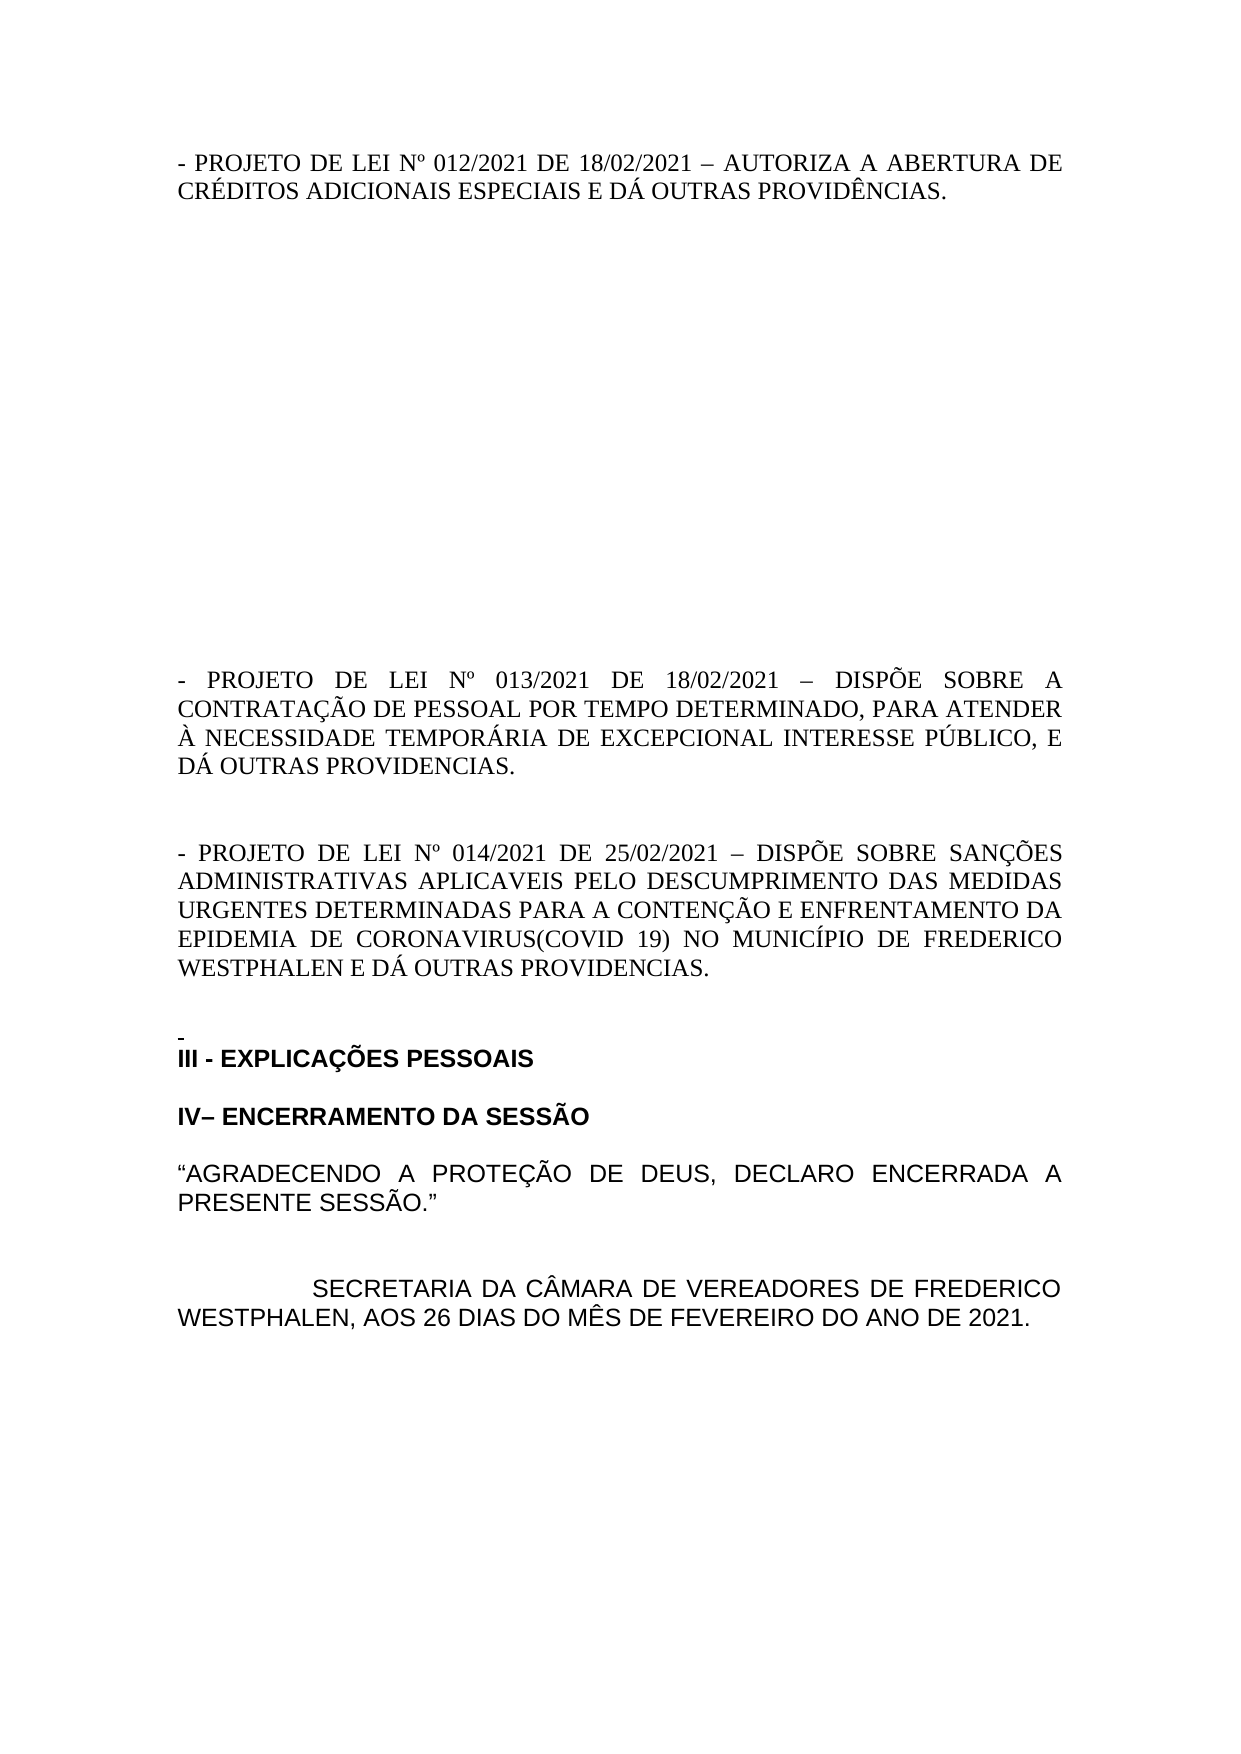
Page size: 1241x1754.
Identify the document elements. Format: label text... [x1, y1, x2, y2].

text III - EXPLICAÇÕES PESSOAIS [177, 1044, 1063, 1073]
text - PROJETO DE LEI Nº 013/2021 DE 18/02/2021 – DISPÕE SOBRE A CONTRATAÇÃO DE PESSOAL POR TEMPO DETERMINADO, PARA ATENDER À NECESSIDADE TEMPORÁRIA DE EXCEPCIONAL INTERESSE PÚBLICO, E DÁ OUTRAS PROVIDENCIAS. [177, 665, 1063, 780]
text - PROJETO DE LEI Nº 012/2021 DE 18/02/2021 – AUTORIZA A ABERTURA DE CRÉDITOS ADICIONAIS ESPECIAIS E DÁ OUTRAS PROVIDÊNCIAS. [177, 148, 1063, 205]
text - PROJETO DE LEI Nº 014/2021 DE 25/02/2021 – DISPÕE SOBRE SANÇÕES ADMINISTRATIVAS APLICAVEIS PELO DESCUMPRIMENTO DAS MEDIDAS URGENTES DETERMINADAS PARA A CONTENÇÃO E ENFRENTAMENTO DA EPIDEMIA DE CORONAVIRUS(COVID 19) NO MUNICÍPIO DE FREDERICO WESTPHALEN E DÁ OUTRAS PROVIDENCIAS. [177, 838, 1063, 981]
text IV– ENCERRAMENTO DA SESSÃO [177, 1102, 1063, 1130]
text “AGRADECENDO A PROTEÇÃO DE DEUS, DECLARO ENCERRADA A PRESENTE SESSÃO.” [177, 1159, 1063, 1217]
text SECRETARIA DA CÂMARA DE VEREADORES DE FREDERICO WESTPHALEN, AOS 26 DIAS DO MÊS DE FEVEREIRO DO ANO DE 2021. [177, 1274, 1063, 1332]
